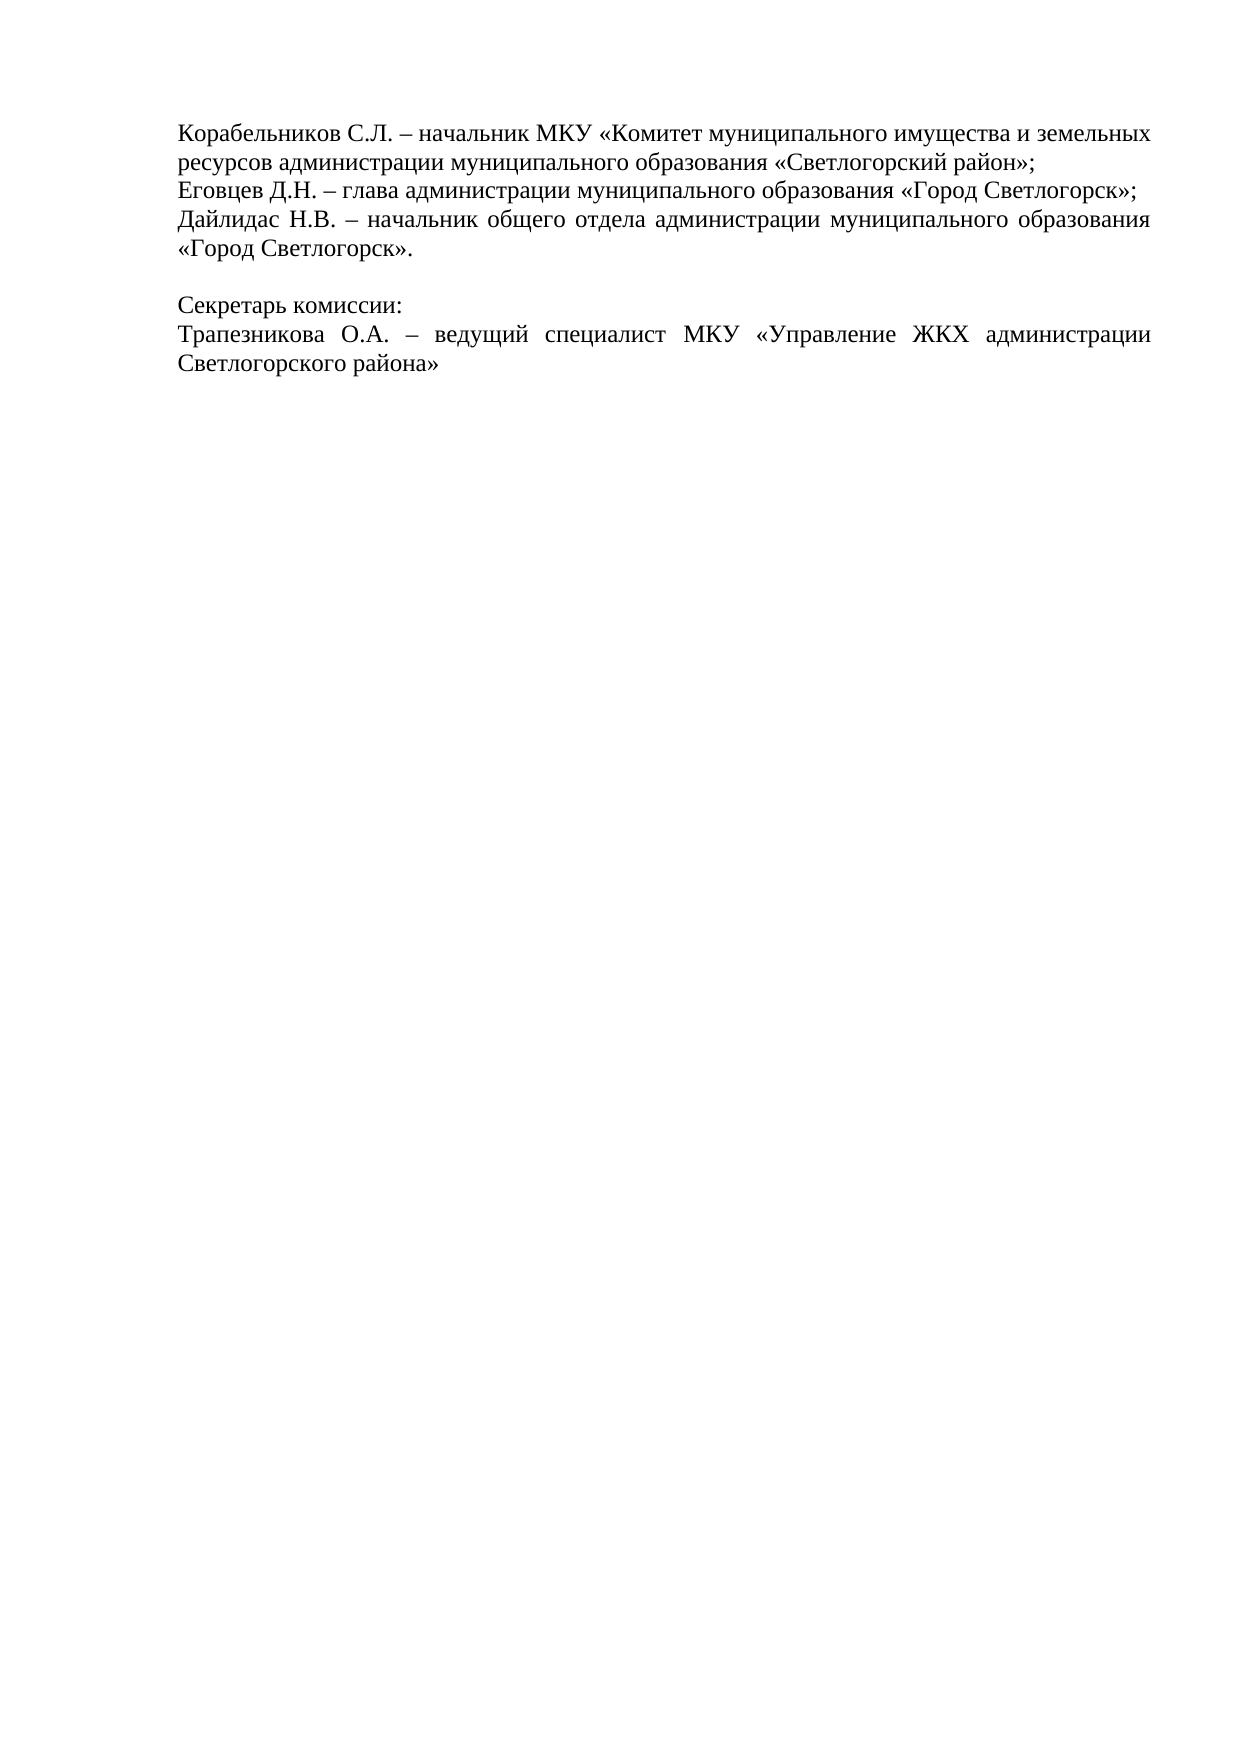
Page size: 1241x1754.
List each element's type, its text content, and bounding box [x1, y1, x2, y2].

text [177, 118, 1152, 147]
text Дайлидас Н.В. – начальник общего отдела администрации муниципального образования «Город Светлогорск». [177, 233, 1152, 291]
text Еговцев Д.Н. – глава администрации муниципального образования «Город Светлогорск»; [177, 204, 1152, 233]
text Трапезникова О.А. – ведущий специалист МКУ «Управление ЖКХ администрации Светлогорского района» [177, 348, 1152, 406]
text Корабельников С.Л. – начальник МКУ «Комитет муниципального имущества и земельных ресурсов администрации муниципального образования «Светлогорский район»; [177, 147, 1152, 204]
text Секретарь комиссии: [177, 319, 1152, 348]
